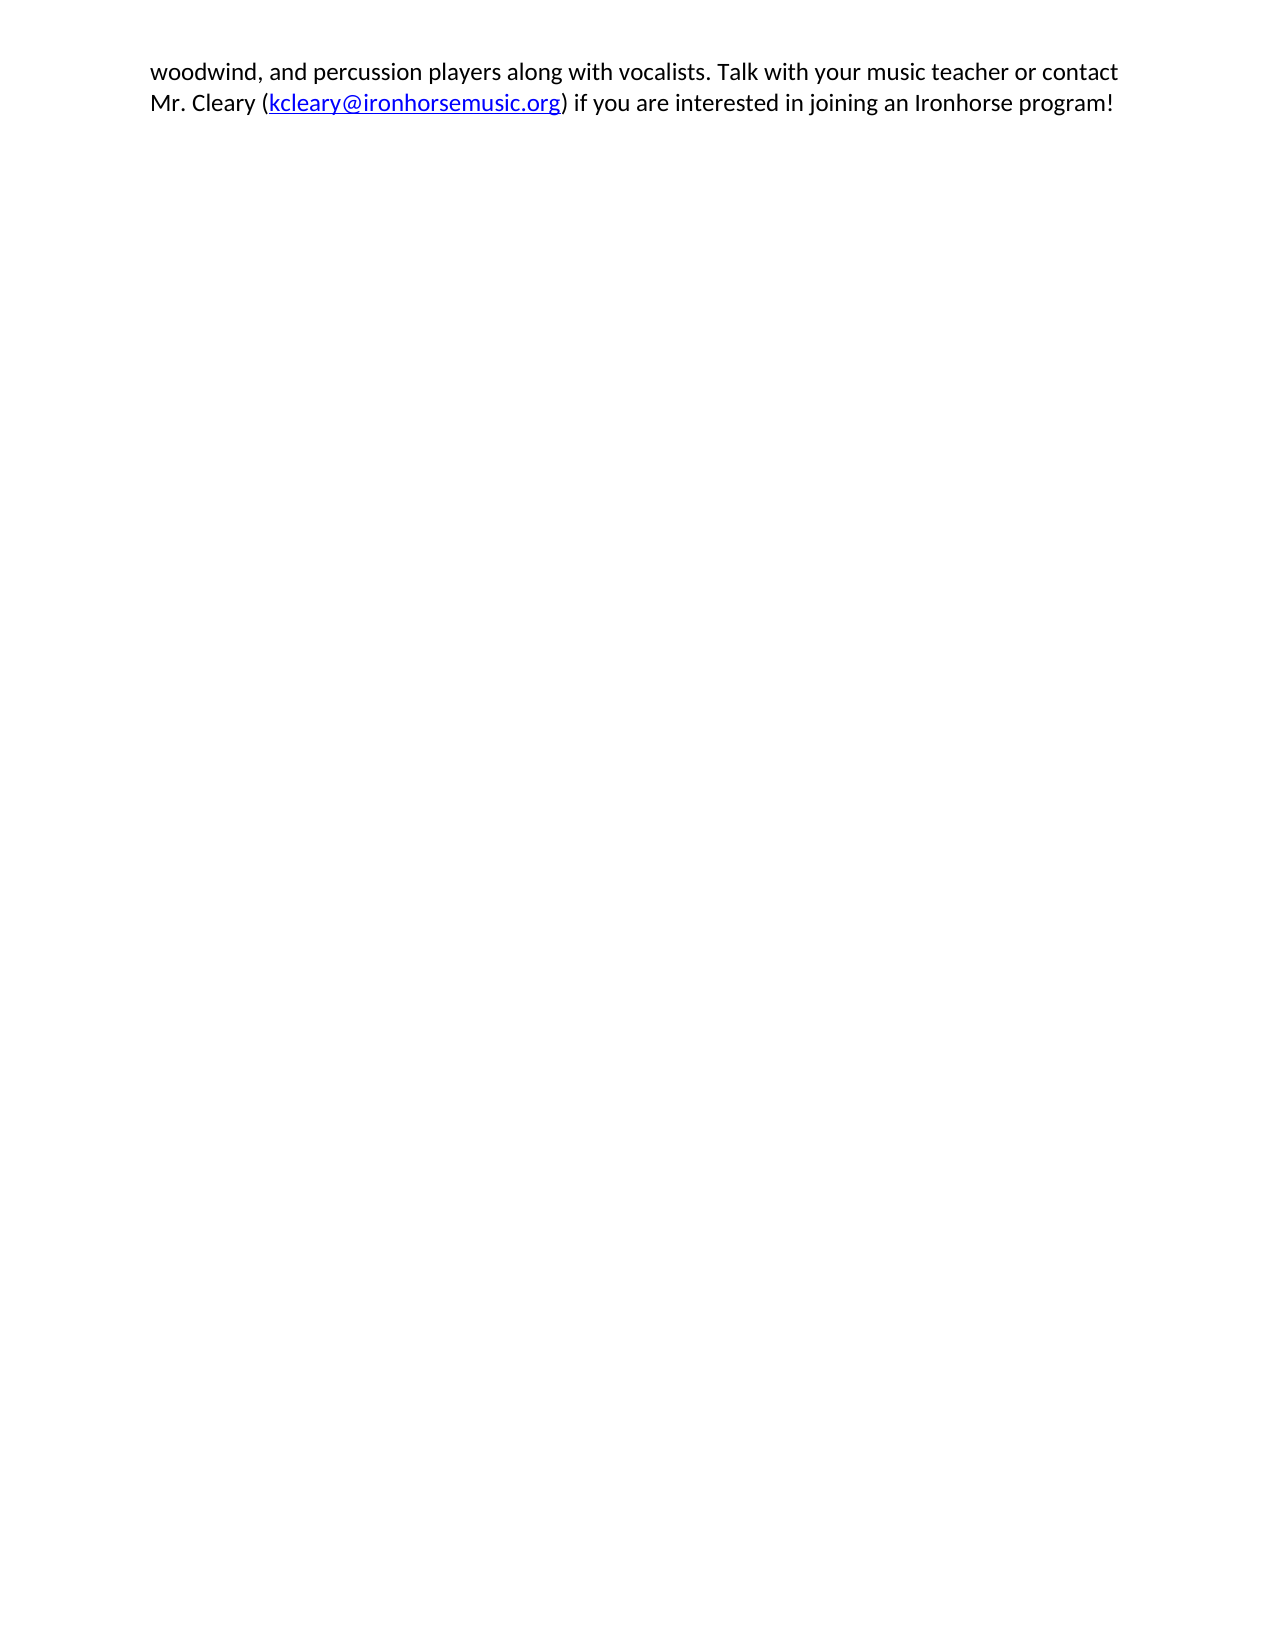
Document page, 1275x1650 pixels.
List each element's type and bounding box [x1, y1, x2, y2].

text [150, 56, 1125, 117]
